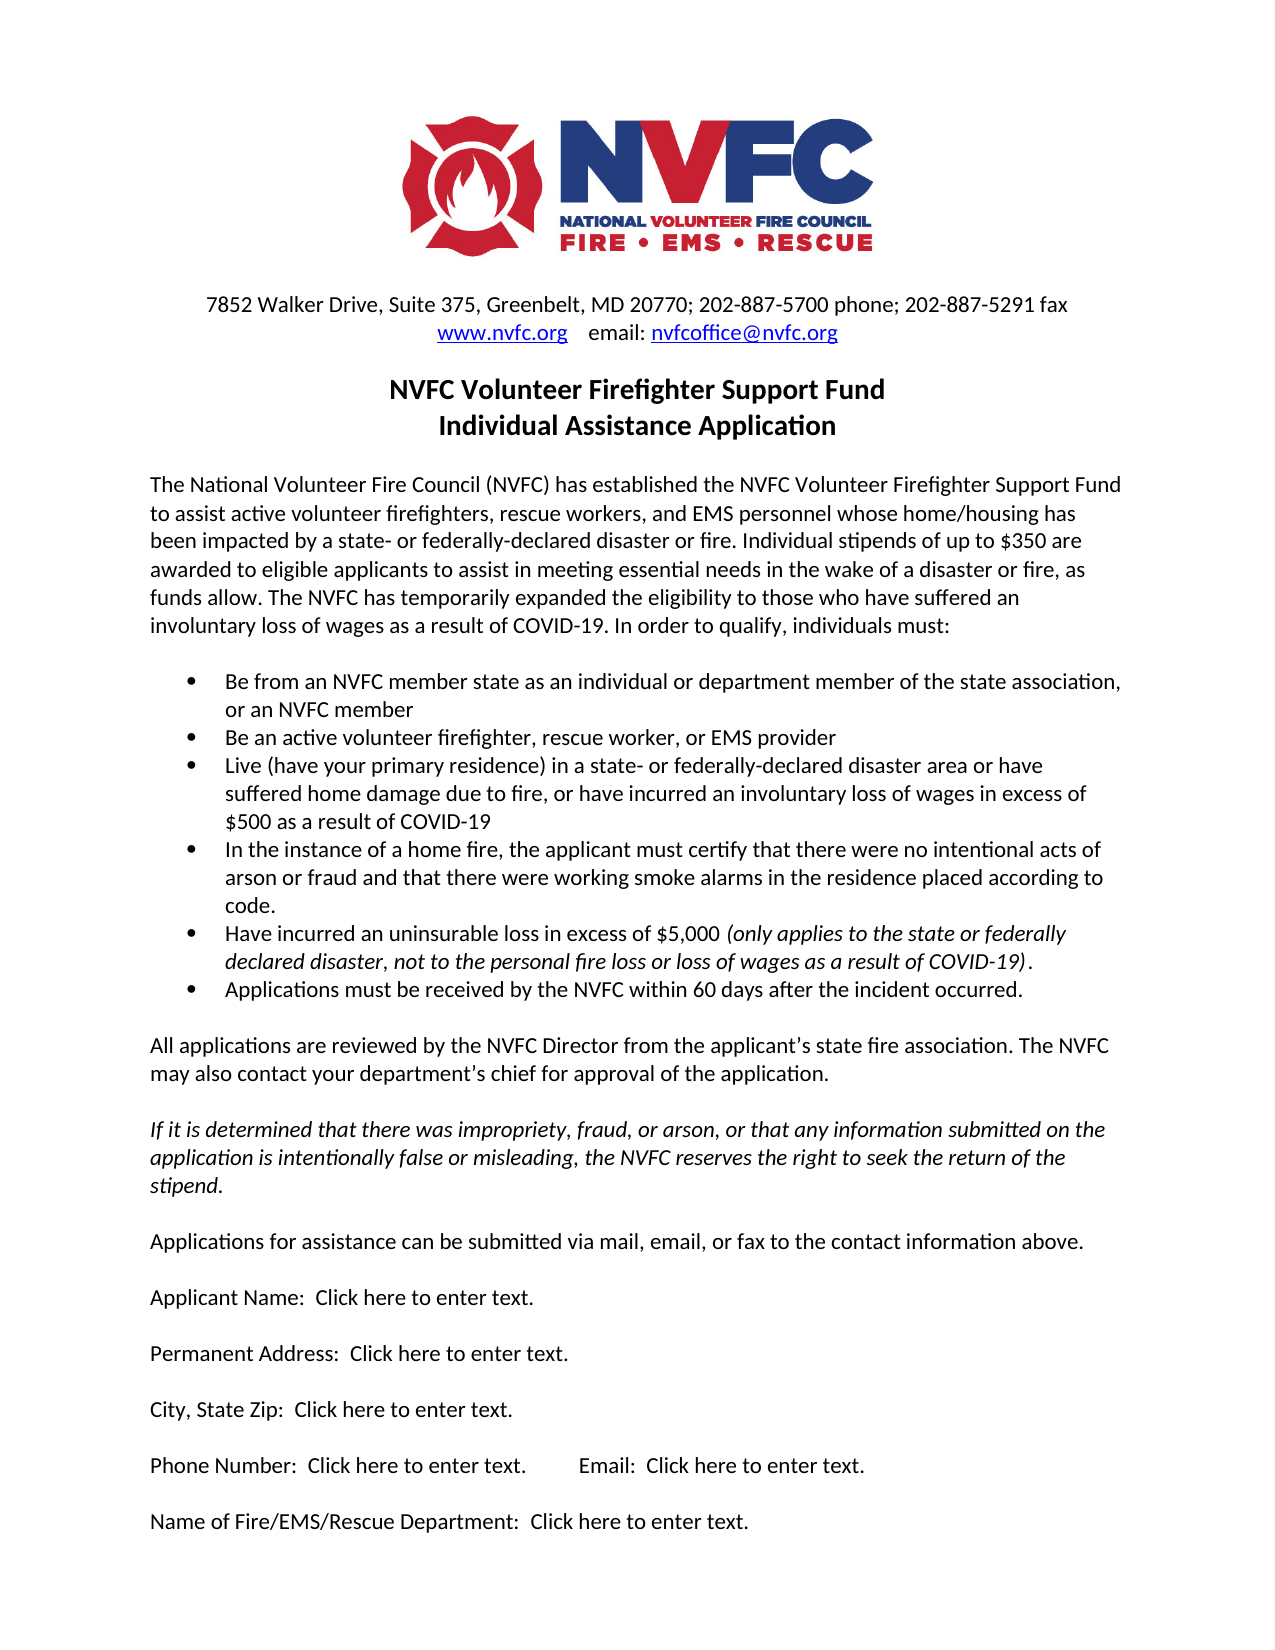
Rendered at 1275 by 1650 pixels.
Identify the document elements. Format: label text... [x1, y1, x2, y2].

text NVFC Volunteer Firefighter Support Fund [150, 371, 1125, 407]
text Individual Assistance Application [150, 407, 1125, 443]
list Applications must be received by the NVFC within 60 days after the incident occurred. [187, 975, 1125, 1003]
picture [395, 112, 880, 262]
text Name of Fire/EMS/Rescue Department: [150, 1507, 1125, 1535]
text All applications are reviewed by the NVFC Director from the applicant’s state fire association. The NVFC may also contact your department’s chief for approval of the application. [150, 1031, 1125, 1087]
list Be from an NVFC member state as an individual or department member of the state association, or an NVFC member [187, 667, 1125, 723]
list Have incurred an uninsurable loss in excess of $5,000 (only applies to the state or federally declared disaster, not to the personal fire loss or loss of wages as a result of COVID-19). [187, 919, 1125, 975]
text Applicant Name: [150, 1283, 1125, 1311]
text 7852 Walker Drive, Suite 375, Greenbelt, MD 20770; 202-887-5700 phone; 202-887-5291 fax [150, 290, 1125, 318]
text The National Volunteer Fire Council (NVFC) has established the NVFC Volunteer Firefighter Support Fund to assist active volunteer firefighters, rescue workers, and EMS personnel whose home/housing has been impacted by a state- or federally-declared disaster or fire. Individual stipends of up to $350 are awarded to eligible applicants to assist in meeting essential needs in the wake of a disaster or fire, as funds allow. The NVFC has temporarily expanded the eligibility to those who have suffered an involuntary loss of wages as a result of COVID-19. In order to qualify, individuals must: [150, 471, 1125, 639]
text Phone Number: Email: [150, 1451, 1125, 1479]
text www.nvfc.org email: nvfcoffice@nvfc.org [150, 318, 1125, 346]
text Applications for assistance can be submitted via mail, email, or fax to the contact information above. [150, 1227, 1125, 1255]
list Live (have your primary residence) in a state- or federally-declared disaster area or have suffered home damage due to fire, or have incurred an involuntary loss of wages in excess of $500 as a result of COVID-19 [187, 751, 1125, 835]
list Be an active volunteer firefighter, rescue worker, or EMS provider [187, 723, 1125, 751]
text City, State Zip: [150, 1395, 1125, 1423]
text Permanent Address: [150, 1339, 1125, 1367]
text If it is determined that there was impropriety, fraud, or arson, or that any information submitted on the application is intentionally false or misleading, the NVFC reserves the right to seek the return of the stipend. [150, 1115, 1125, 1199]
list In the instance of a home fire, the applicant must certify that there were no intentional acts of arson or fraud and that there were working smoke alarms in the residence placed according to code. [187, 835, 1125, 919]
